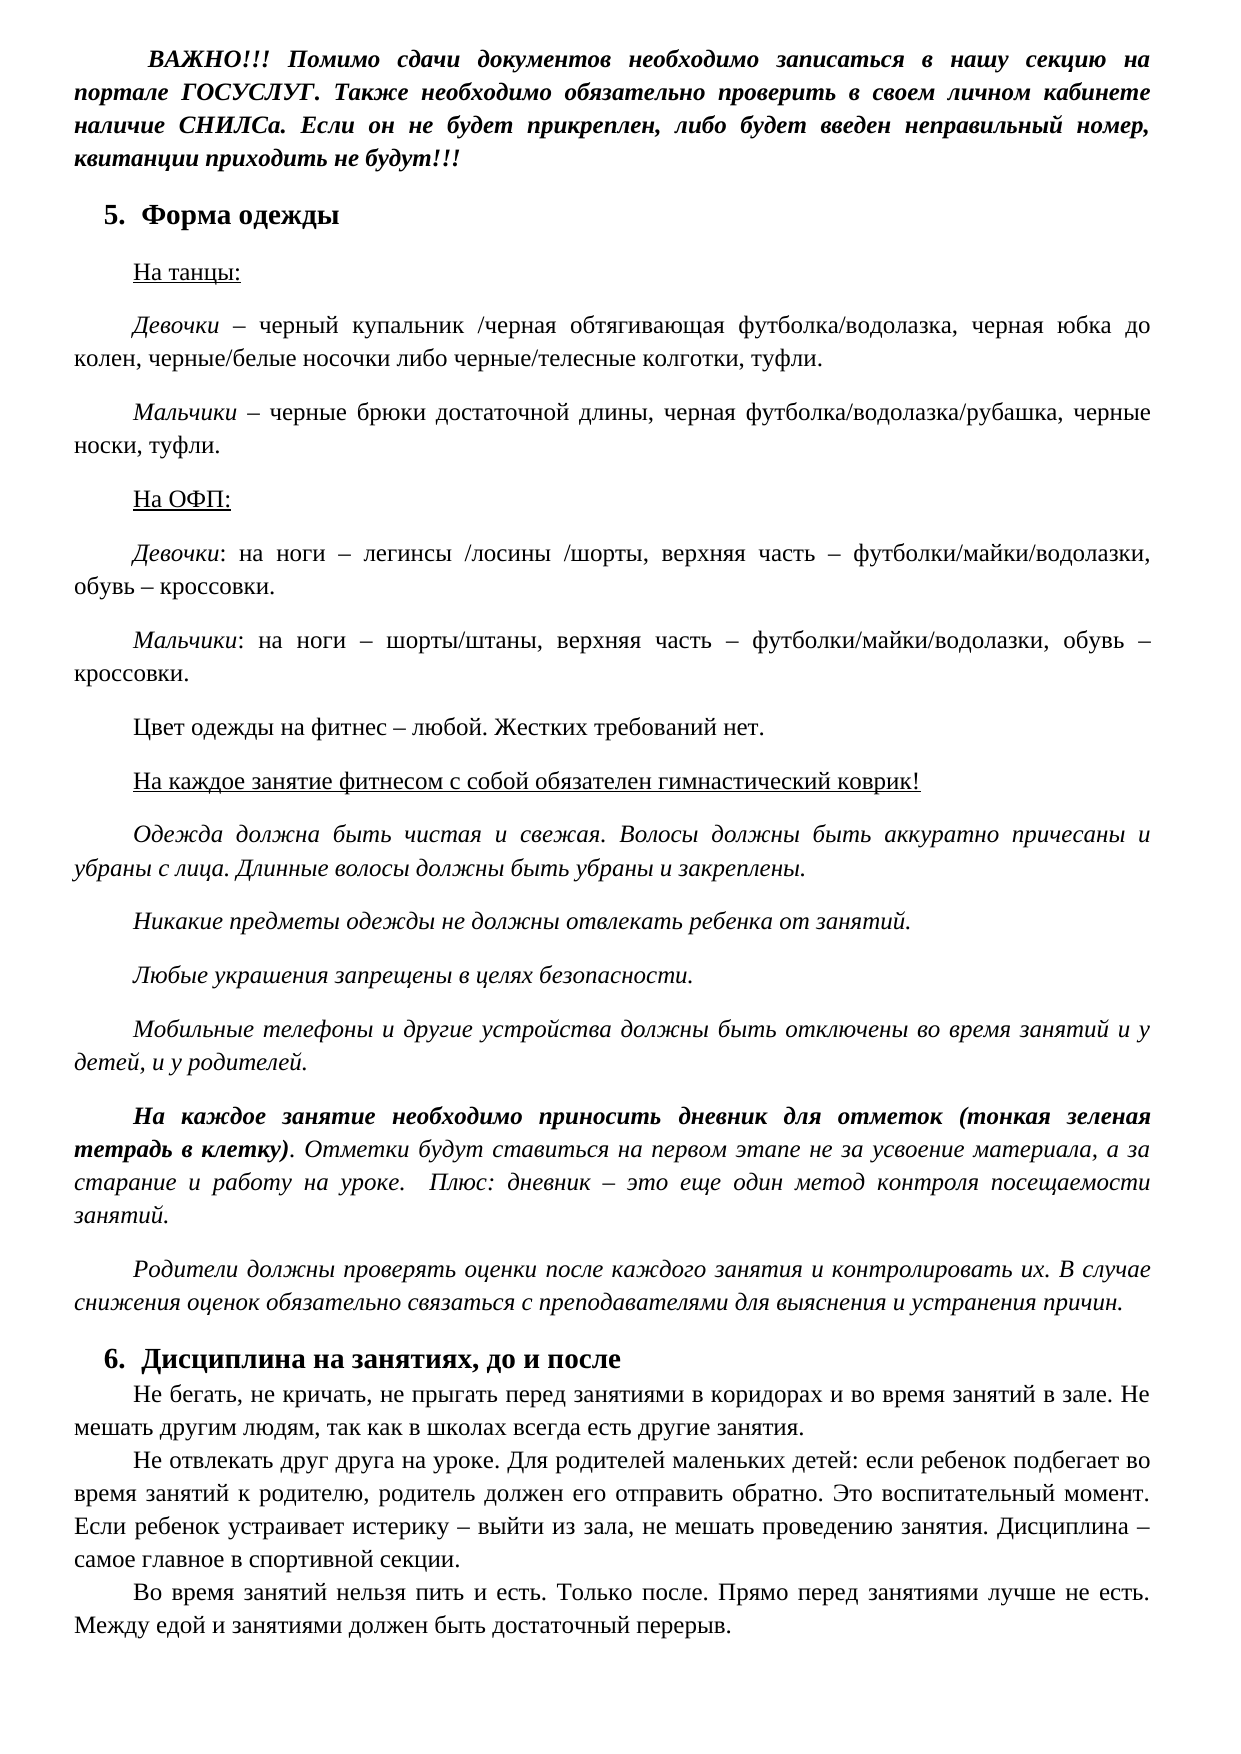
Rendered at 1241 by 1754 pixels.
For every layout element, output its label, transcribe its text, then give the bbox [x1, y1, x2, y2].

list Не отвлекать друг друга на уроке. Для родителей маленьких детей: если ребенок подбегает во время занятий к родителю, родитель должен его отправить обратно. Это воспитательный момент. Если ребенок устраивает истерику – выйти из зала, не мешать проведению занятия. Дисциплина – самое главное в спортивной секции. [74, 1445, 1152, 1573]
text ВАЖНО!!! Помимо сдачи документов необходимо записаться в нашу секцию на портале ГОСУСЛУГ. Также необходимо обязательно проверить в своем личном кабинете наличие СНИЛСа. Если он не будет прикреплен, либо будет введен неправильный номер, квитанции приходить не будут!!! [74, 44, 1152, 172]
text Мальчики – черные брюки достаточной длины, черная футболка/водолазка/рубашка, черные носки, туфли. [74, 397, 1152, 459]
text Девочки – черный купальник /черная обтягивающая футболка/водолазка, черная юбка до колен, черные/белые носочки либо черные/телесные колготки, туфли. [74, 311, 1152, 372]
text Мальчики: на ноги – шорты/штаны, верхняя часть – футболки/майки/водолазки, обувь – кроссовки. [74, 625, 1152, 687]
list Не бегать, не кричать, не прыгать перед занятиями в коридорах и во время занятий в зале. Не мешать другим людям, так как в школах всегда есть другие занятия. [74, 1379, 1152, 1441]
text Одежда должна быть чистая и свежая. Волосы должны быть аккуратно причесаны и убраны с лица. Длинные волосы должны быть убраны и закреплены. [74, 819, 1152, 881]
text На каждое занятие необходимо приносить дневник для отметок (тонкая зеленая тетрадь в клетку). Отметки будут ставиться на первом этапе не за усвоение материала, а за старание и работу на уроке. Плюс: дневник – это еще один метод контроля посещаемости занятий. [74, 1101, 1152, 1229]
text На танцы: [74, 257, 1152, 285]
list Во время занятий нельзя пить и есть. Только после. Прямо перед занятиями лучше не есть. Между едой и занятиями должен быть достаточный перерыв. [74, 1577, 1152, 1639]
text На ОФП: [74, 484, 1152, 513]
text Девочки: на ноги – легинсы /лосины /шорты, верхняя часть – футболки/майки/водолазки, обувь – кроссовки. [74, 538, 1152, 600]
text Родители должны проверять оценки после каждого занятия и контролировать их. В случае снижения оценок обязательно связаться с преподавателями для выяснения и устранения причин. [74, 1254, 1152, 1316]
text Любые украшения запрещены в целях безопасности. [74, 960, 1152, 989]
text На каждое занятие фитнесом с собой обязателен гимнастический коврик! [74, 766, 1152, 794]
list Форма одежды [103, 197, 1152, 231]
text Никакие предметы одежды не должны отвлекать ребенка от занятий. [74, 906, 1152, 935]
text Цвет одежды на фитнес – любой. Жестких требований нет. [74, 712, 1152, 741]
list Дисциплина на занятиях, до и после [103, 1341, 1152, 1374]
text Мобильные телефоны и другие устройства должны быть отключены во время занятий и у детей, и у родителей. [74, 1014, 1152, 1076]
